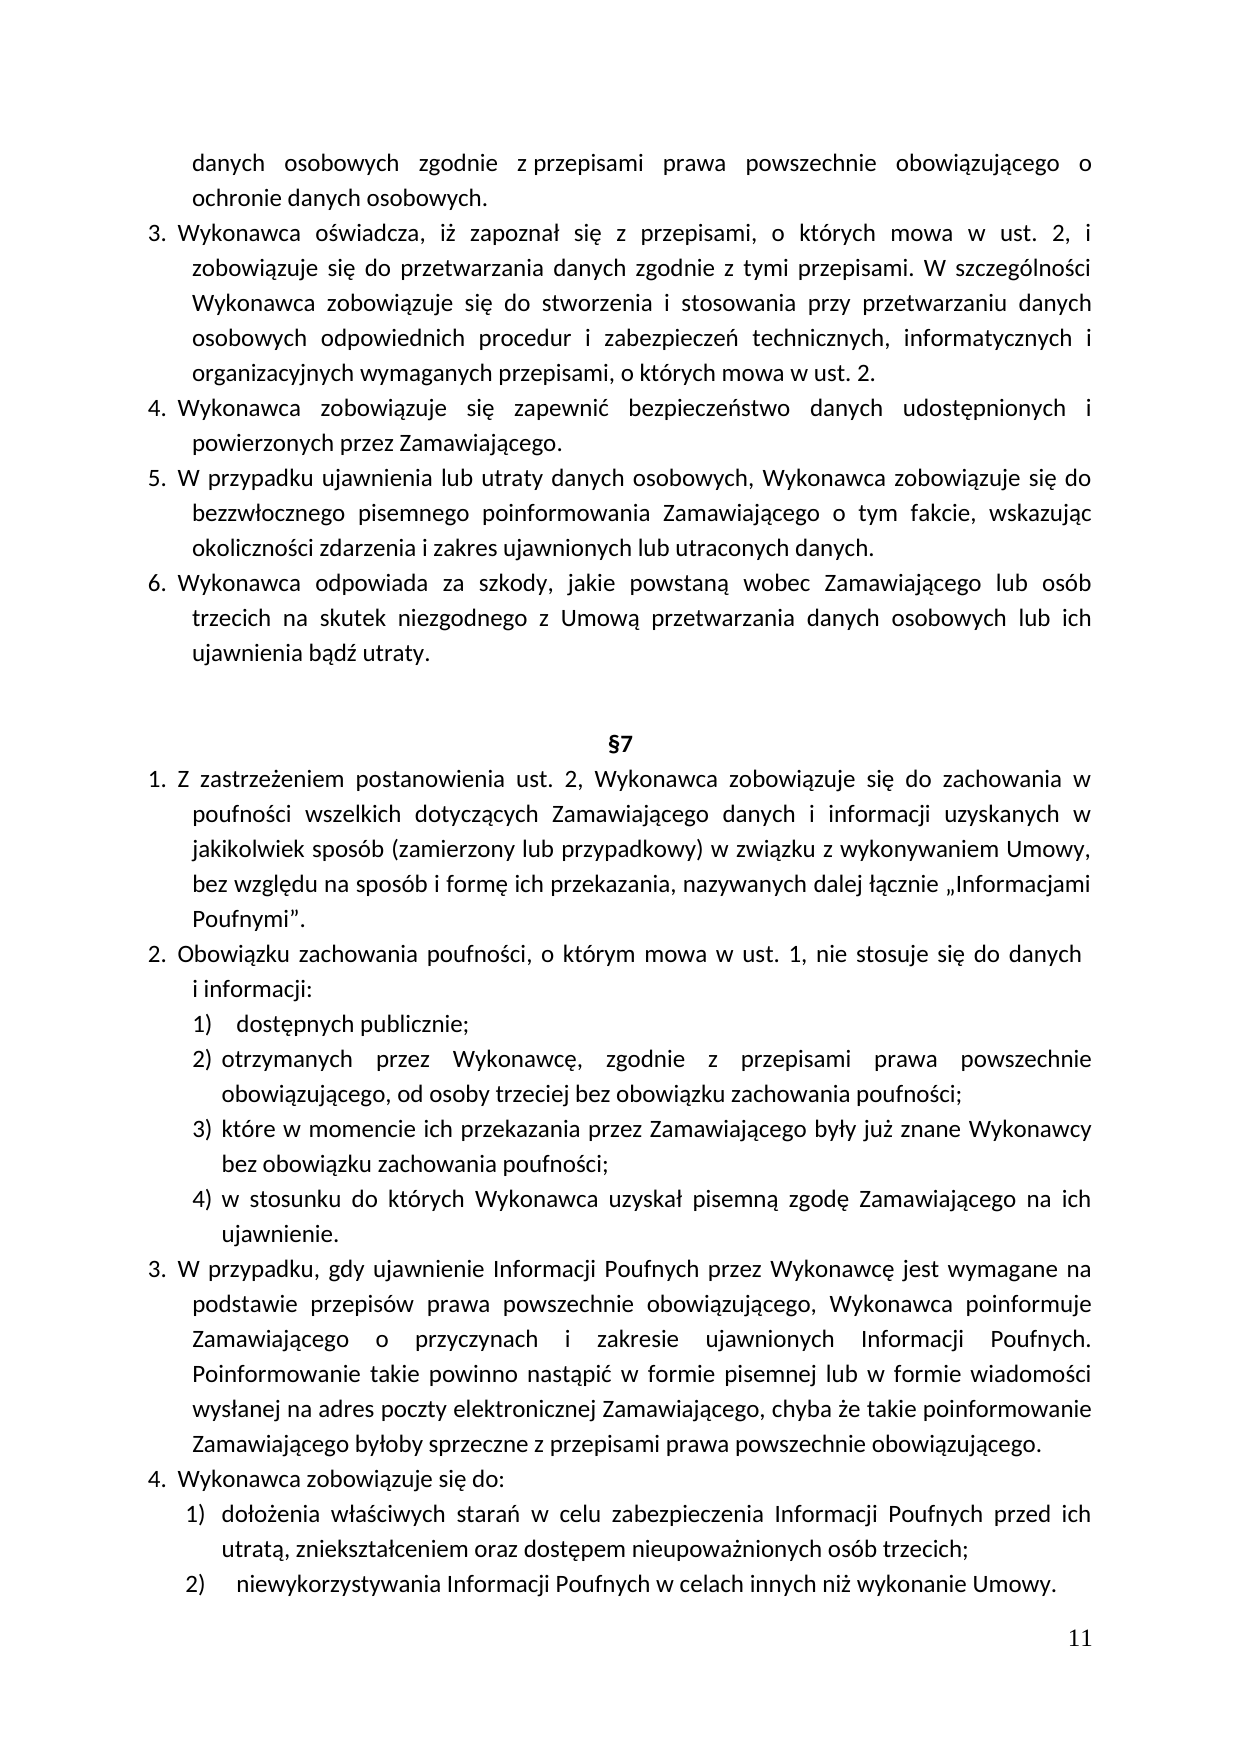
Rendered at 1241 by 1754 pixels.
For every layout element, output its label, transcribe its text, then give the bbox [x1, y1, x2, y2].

list Wykonawca oświadcza, iż zapoznał się z przepisami, o których mowa w ust. 2, i zobowiązuje się do przetwarzania danych zgodnie z tymi przepisami. W szczególności Wykonawca zobowiązuje się do stworzenia i stosowania przy przetwarzaniu danych osobowych odpowiednich procedur i zabezpieczeń technicznych, informatycznych i organizacyjnych wymaganych przepisami, o których mowa w ust. 2. [148, 218, 1093, 388]
list Wykonawca zobowiązuje się zapewnić bezpieczeństwo danych udostępnionych i powierzonych przez Zamawiającego. [148, 393, 1093, 458]
list otrzymanych przez Wykonawcę, zgodnie z przepisami prawa powszechnie obowiązującego, od osoby trzeciej bez obowiązku zachowania poufności; [192, 1043, 1093, 1109]
list Wykonawca zobowiązuje się do: [148, 1463, 1093, 1494]
list Z zastrzeżeniem postanowienia ust. 2, Wykonawca zobowiązuje się do zachowania w poufności wszelkich dotyczących Zamawiającego danych i informacji uzyskanych w jakikolwiek sposób (zamierzony lub przypadkowy) w związku z wykonywaniem Umowy, bez względu na sposób i formę ich przekazania, nazywanych dalej łącznie „Informacjami Poufnymi”. [148, 763, 1093, 934]
list dołożenia właściwych starań w celu zabezpieczenia Informacji Poufnych przed ich utratą, zniekształceniem oraz dostępem nieupoważnionych osób trzecich; [185, 1498, 1093, 1564]
text §7 [148, 728, 1093, 759]
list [148, 148, 1093, 213]
list które w momencie ich przekazania przez Zamawiającego były już znane Wykonawcy bez obowiązku zachowania poufności; [192, 1113, 1093, 1179]
list Obowiązku zachowania poufności, o którym mowa w ust. 1, nie stosuje się do danych i informacji: [148, 938, 1093, 1004]
list w stosunku do których Wykonawca uzyskał pisemną zgodę Zamawiającego na ich ujawnienie. [192, 1183, 1093, 1249]
list dostępnych publicznie; [192, 1008, 1093, 1039]
list W przypadku ujawnienia lub utraty danych osobowych, Wykonawca zobowiązuje się do bezzwłocznego pisemnego poinformowania Zamawiającego o tym fakcie, wskazując okoliczności zdarzenia i zakres ujawnionych lub utraconych danych. [148, 463, 1093, 563]
list niewykorzystywania Informacji Poufnych w celach innych niż wykonanie Umowy. [185, 1568, 1093, 1599]
list Wykonawca odpowiada za szkody, jakie powstaną wobec Zamawiającego lub osób trzecich na skutek niezgodnego z Umową przetwarzania danych osobowych lub ich ujawnienia bądź utraty. [148, 568, 1093, 668]
list W przypadku, gdy ujawnienie Informacji Poufnych przez Wykonawcę jest wymagane na podstawie przepisów prawa powszechnie obowiązującego, Wykonawca poinformuje Zamawiającego o przyczynach i zakresie ujawnionych Informacji Poufnych. Poinformowanie takie powinno nastąpić w formie pisemnej lub w formie wiadomości wysłanej na adres poczty elektronicznej Zamawiającego, chyba że takie poinformowanie Zamawiającego byłoby sprzeczne z przepisami prawa powszechnie obowiązującego. [148, 1253, 1093, 1459]
